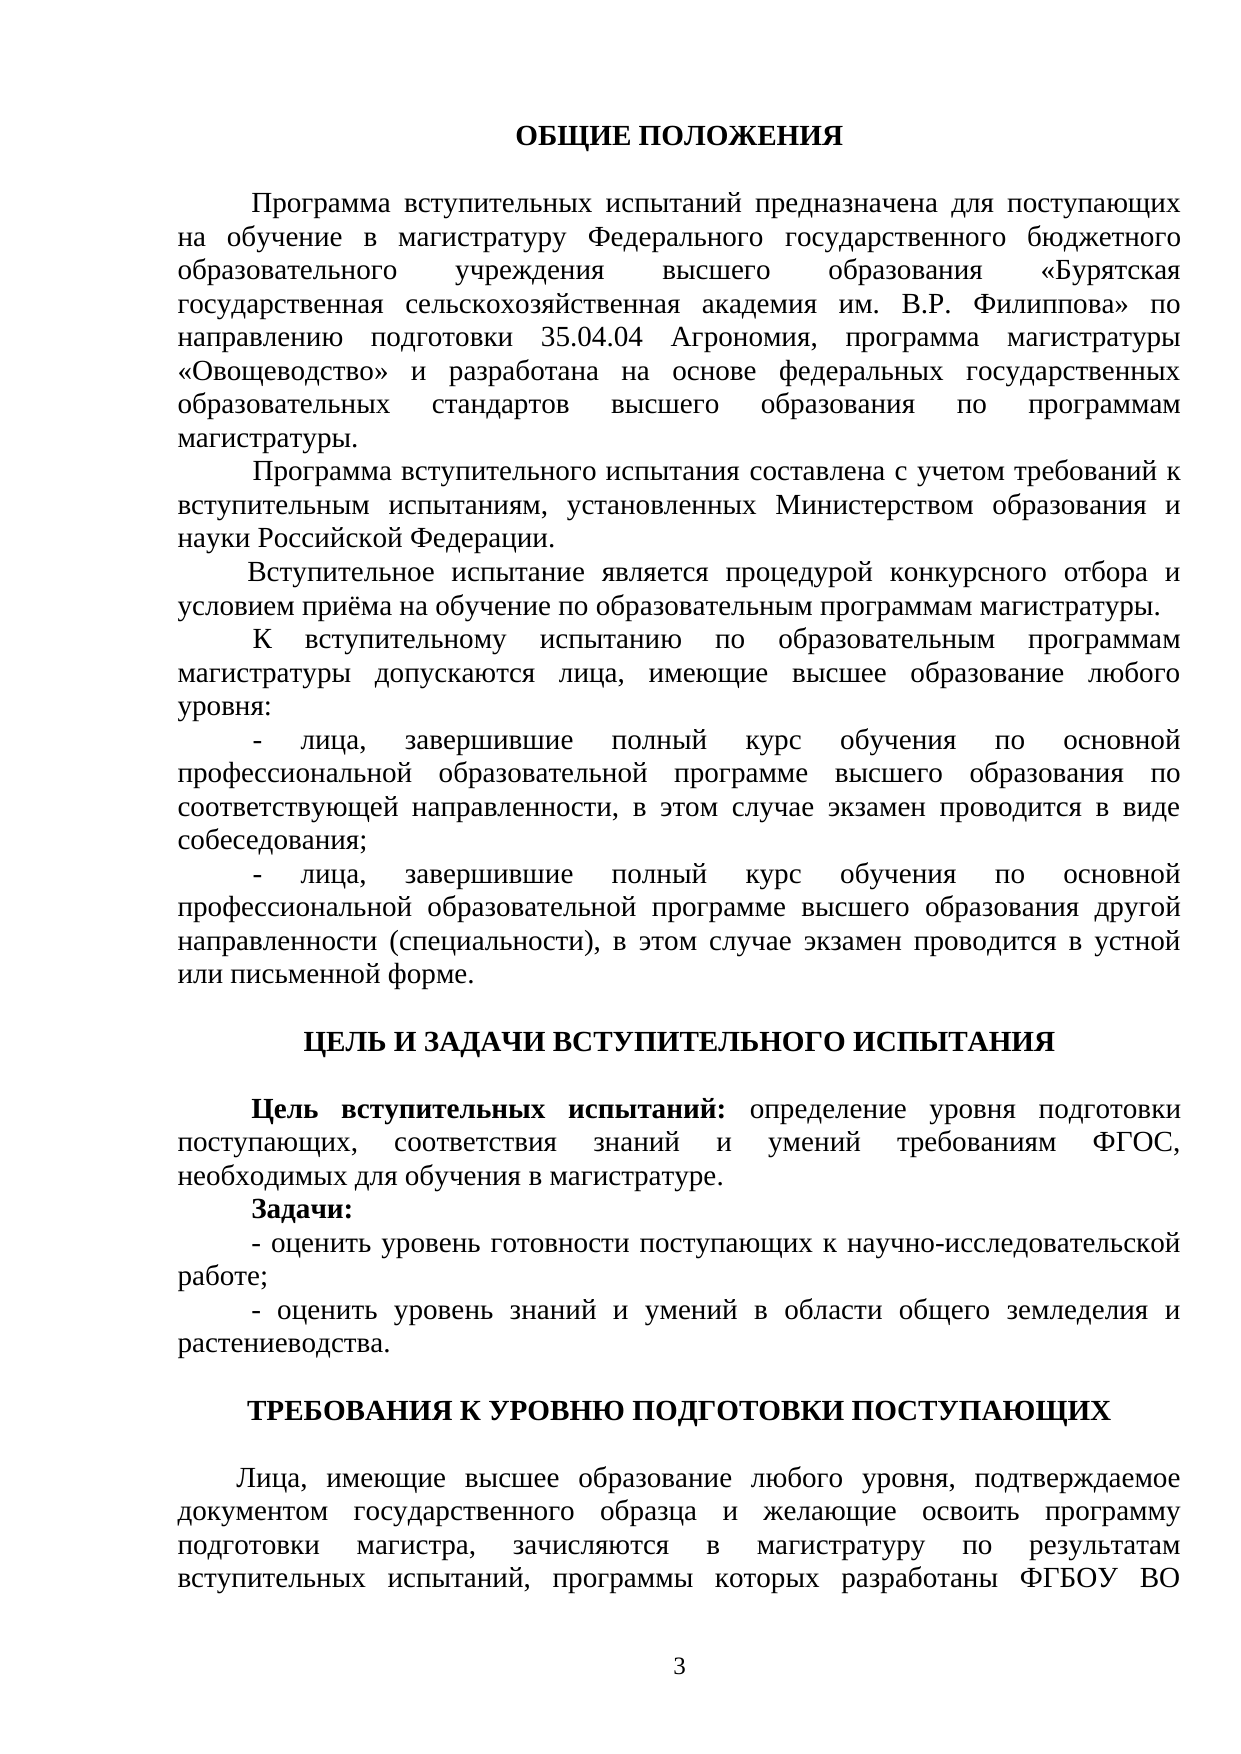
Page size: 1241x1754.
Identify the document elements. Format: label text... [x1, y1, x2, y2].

text К вступительному испытанию по образовательным программам магистратуры допускаются лица, имеющие высшее образование любого уровня: [177, 621, 1181, 722]
text - оценить уровень знаний и умений в области общего земледелия и растениеводства. [177, 1292, 1181, 1359]
text - лица, завершившие полный курс обучения по основной профессиональной образовательной программе высшего образования другой направленности (специальности), в этом случае экзамен проводится в устной или письменной форме. [177, 856, 1181, 990]
text Программа вступительного испытания составлена с учетом требований к вступительным испытаниям, установленных Министерством образования и науки Российской Федерации. [177, 453, 1181, 554]
text Вступительное испытание является процедурой конкурсного отбора и условием приёма на обучение по образовательным программам магистратуры. [177, 554, 1181, 621]
text ЦЕЛЬ И ЗАДАЧИ ВСТУПИТЕЛЬНОГО ИСПЫТАНИЯ [177, 1024, 1181, 1057]
text ТРЕБОВАНИЯ К УРОВНЮ ПОДГОТОВКИ ПОСТУПАЮЩИХ [177, 1393, 1181, 1426]
text - лица, завершившие полный курс обучения по основной профессиональной образовательной программе высшего образования по соответствующей направленности, в этом случае экзамен проводится в виде собеседования; [177, 722, 1181, 856]
text Цель вступительных испытаний: определение уровня подготовки поступающих, соответствия знаний и умений требованиям ФГОС, необходимых для обучения в магистратуре. [177, 1091, 1181, 1191]
text Задачи: [177, 1191, 1181, 1225]
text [177, 1460, 1181, 1594]
text ОБЩИЕ ПОЛОЖЕНИЯ [177, 118, 1181, 152]
text - оценить уровень готовности поступающих к научно-исследовательской работе; [177, 1225, 1181, 1292]
text Программа вступительных испытаний предназначена для поступающих на обучение в магистратуру Федерального государственного бюджетного образовательного учреждения высшего образования «Бурятская государственная сельскохозяйственная академия им. В.Р. Филиппова» по направлению подготовки 35.04.04 Агрономия, программа магистратуры «Овощеводство» и разработана на основе федеральных государственных образовательных стандартов высшего образования по программам магистратуры. [177, 185, 1181, 453]
